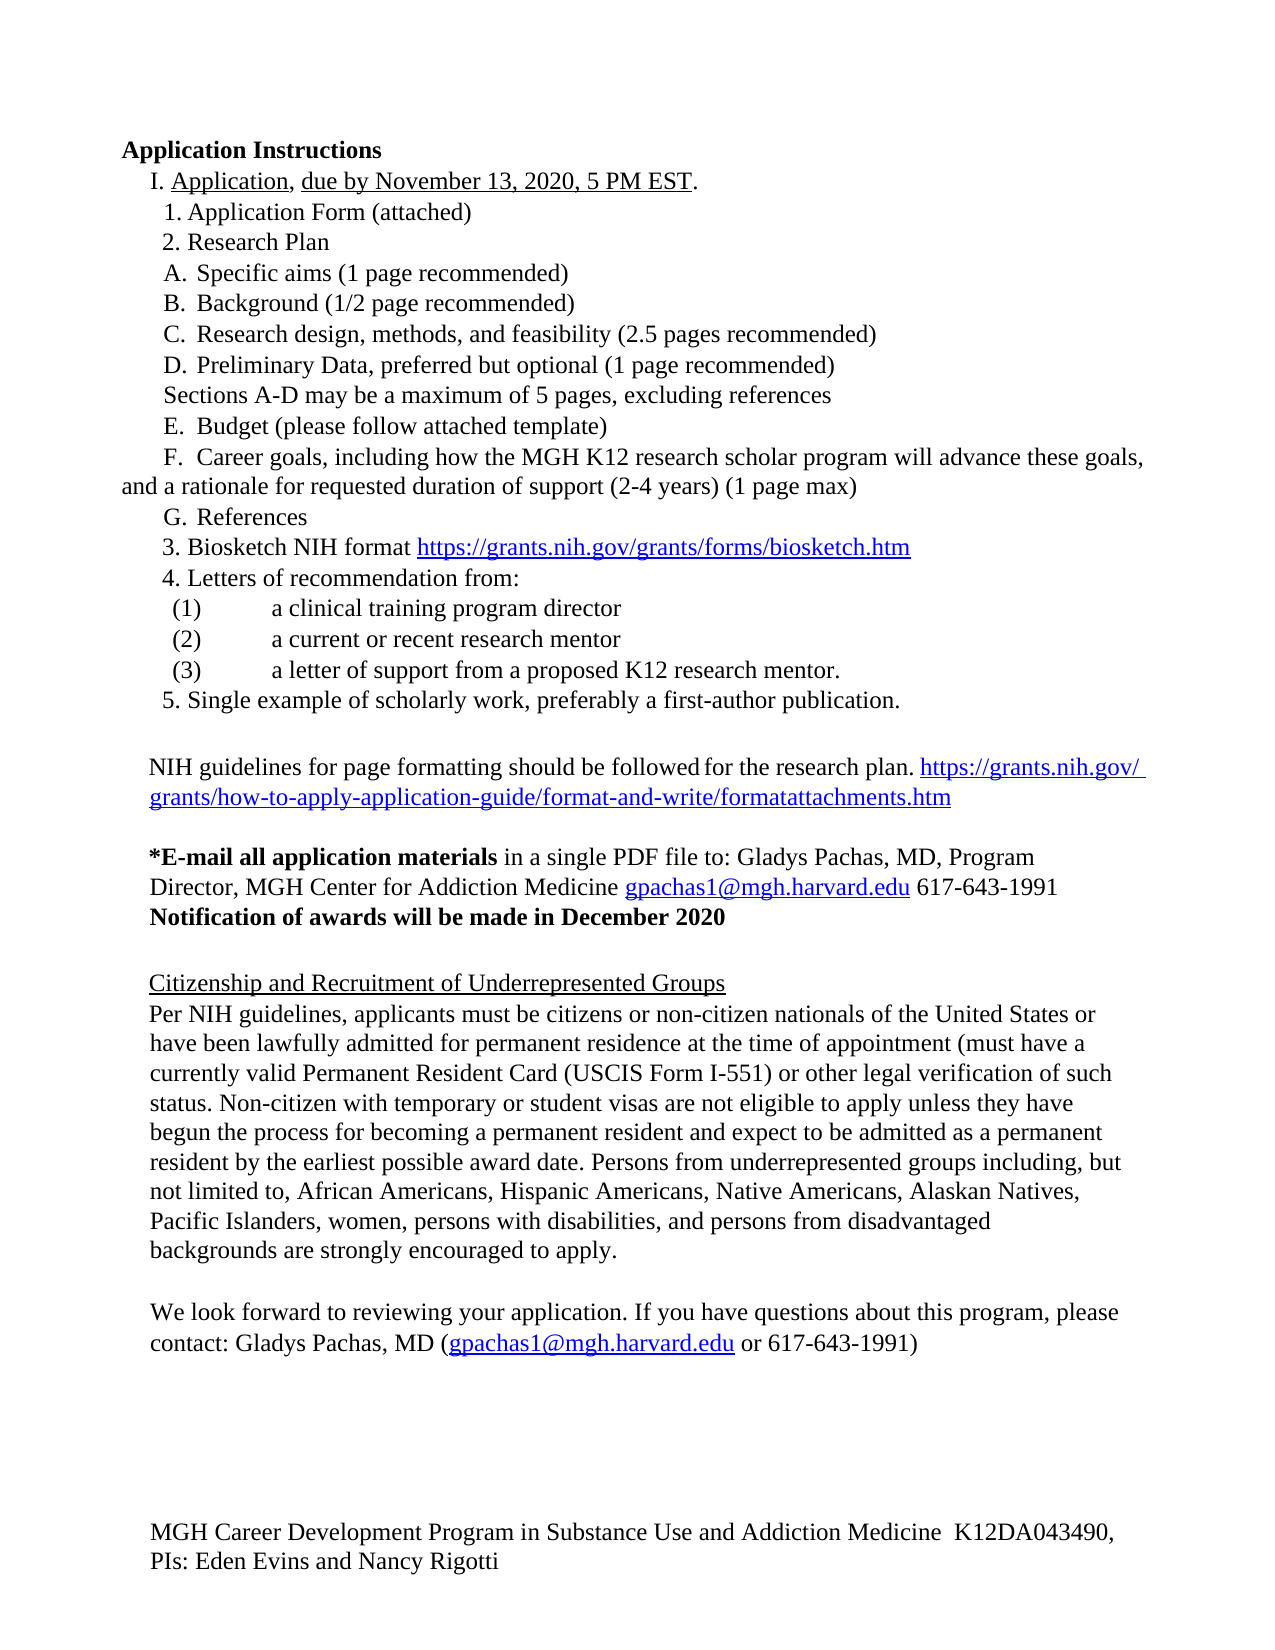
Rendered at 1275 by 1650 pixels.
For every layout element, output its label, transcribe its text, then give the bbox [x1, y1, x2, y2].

list Research design, methods, and feasibility (2.5 pages recommended) [121, 319, 1170, 348]
list a current or recent research mentor [121, 624, 1170, 653]
list Specific aims (1 page recommended) [121, 258, 1170, 287]
text Citizenship and Recruitment of Underrepresented Groups [148, 968, 1022, 997]
list Preliminary Data, preferred but optional (1 page recommended) [121, 350, 1170, 378]
text We look forward to reviewing your application. If you have questions about this program, please contact: Gladys Pachas, MD (gpachas1@mgh.harvard.edu or 617-643-1991) [150, 1297, 1170, 1357]
list Budget (please follow attached template) [121, 411, 1170, 440]
list Career goals, including how the MGH K12 research scholar program will advance these goals, and a rationale for requested duration of support (2-4 years) (1 page max) [121, 442, 1170, 500]
text NIH guidelines for page formatting should be followed for the research plan. https://grants.nih.gov/ grants/how-to-apply-application-guide/format-and-write/formatattachments.htm [148, 752, 1170, 811]
text *E-mail all application materials in a single PDF file to: Gladys Pachas, MD, Program Director, MGH Center for Addiction Medicine gpachas1@mgh.harvard.edu 617-643-1991 Notification of awards will be made in December 2020 [148, 842, 1130, 930]
text I. Application, due by November 13, 2020, 5 PM EST. [150, 166, 1022, 195]
list Application Form (attached) [163, 197, 1170, 225]
list Research Plan [162, 227, 1170, 256]
list References [121, 502, 1170, 531]
list a letter of support from a proposed K12 research mentor. [121, 655, 1170, 683]
list Single example of scholarly work, preferably a first-author publication. [162, 685, 1170, 714]
list a clinical training program director [121, 593, 1170, 622]
text Sections A-D may be a maximum of 5 pages, excluding references [121, 380, 1170, 409]
text Application Instructions [121, 135, 1170, 164]
text Per NIH guidelines, applicants must be citizens or non-citizen nationals of the United States or have been lawfully admitted for permanent residence at the time of appointment (must have a currently valid Permanent Resident Card (USCIS Form I-551) or other legal verification of such status. Non-citizen with temporary or student visas are not eligible to apply unless they have begun the process for becoming a permanent resident and expect to be admitted as a permanent resident by the earliest possible award date. Persons from underrepresented groups including, but not limited to, African Americans, Hispanic Americans, Native Americans, Alaskan Natives, Pacific Islanders, women, persons with disabilities, and persons from disadvantaged backgrounds are strongly encouraged to apply. [148, 999, 1123, 1264]
list Letters of recommendation from: [162, 563, 1170, 592]
list Biosketch NIH format https://grants.nih.gov/grants/forms/biosketch.htm [162, 532, 1170, 561]
list Background (1/2 page recommended) [121, 288, 1170, 317]
